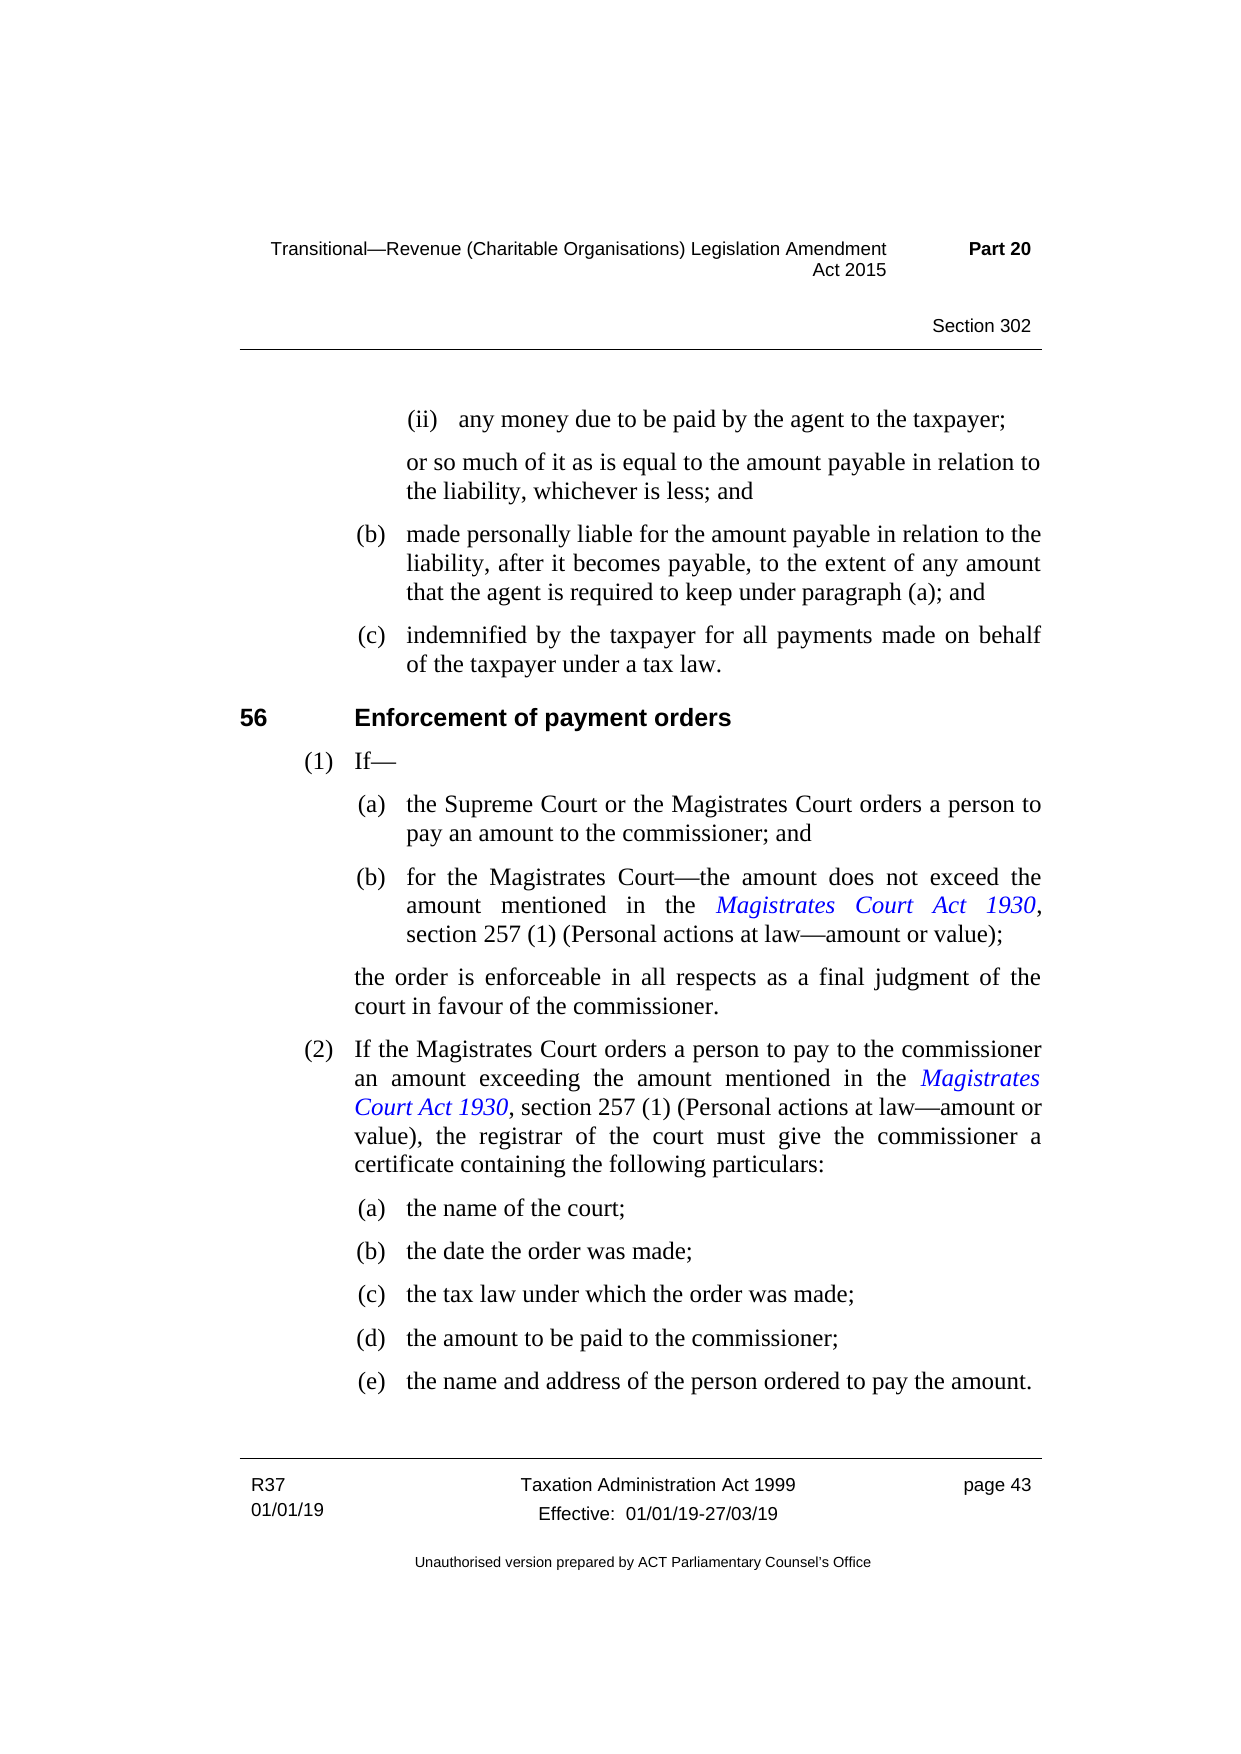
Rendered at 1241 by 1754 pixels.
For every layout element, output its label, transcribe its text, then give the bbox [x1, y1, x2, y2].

text the order is enforceable in all respects as a final judgment of the court in favour of the commissioner. [354, 962, 1042, 1020]
text (ii) any money due to be paid by the agent to the taxpayer; [239, 404, 1042, 433]
text (2) If the Magistrates Court orders a person to pay to the commissioner an amount exceeding the amount mentioned in the Magistrates Court Act 1930, section 257 (1) (Personal actions at law—amount or value), the registrar of the court must give the commissioner a certificate containing the following particulars: [239, 1034, 1042, 1178]
text (b) for the —the amount does not exceed the amount mentioned in the Magistrates Court Act 1930, section 257 (1) (Personal actions at law—amount or value); [239, 862, 1042, 948]
text 56 Enforcement of payment orders [239, 703, 1042, 732]
text (a) the Supreme Court or the Magistrates Court orders a person to pay an amount to the commissioner; and [239, 789, 1042, 847]
text (1) If— [239, 746, 1042, 775]
text (c) indemnified by the taxpayer for all payments made on behalf of the taxpayer under a tax law. [239, 620, 1042, 678]
text (a) the name of the court; [239, 1193, 1042, 1222]
text (d) the amount to be paid to the commissioner; [239, 1323, 1042, 1352]
text or so much of it as is equal to the amount payable in relation to the liability, whichever is less; and [406, 447, 1042, 505]
text (c) the tax law under which the order was made; [239, 1279, 1042, 1308]
text (e) the name and address of the person ordered to pay the amount. [239, 1366, 1042, 1395]
text (b) made personally liable for the amount payable in relation to the liability, after it becomes payable, to the extent of any amount that the agent is required to keep under paragraph (a); and [239, 519, 1042, 606]
text (b) the date the order was made; [239, 1236, 1042, 1265]
